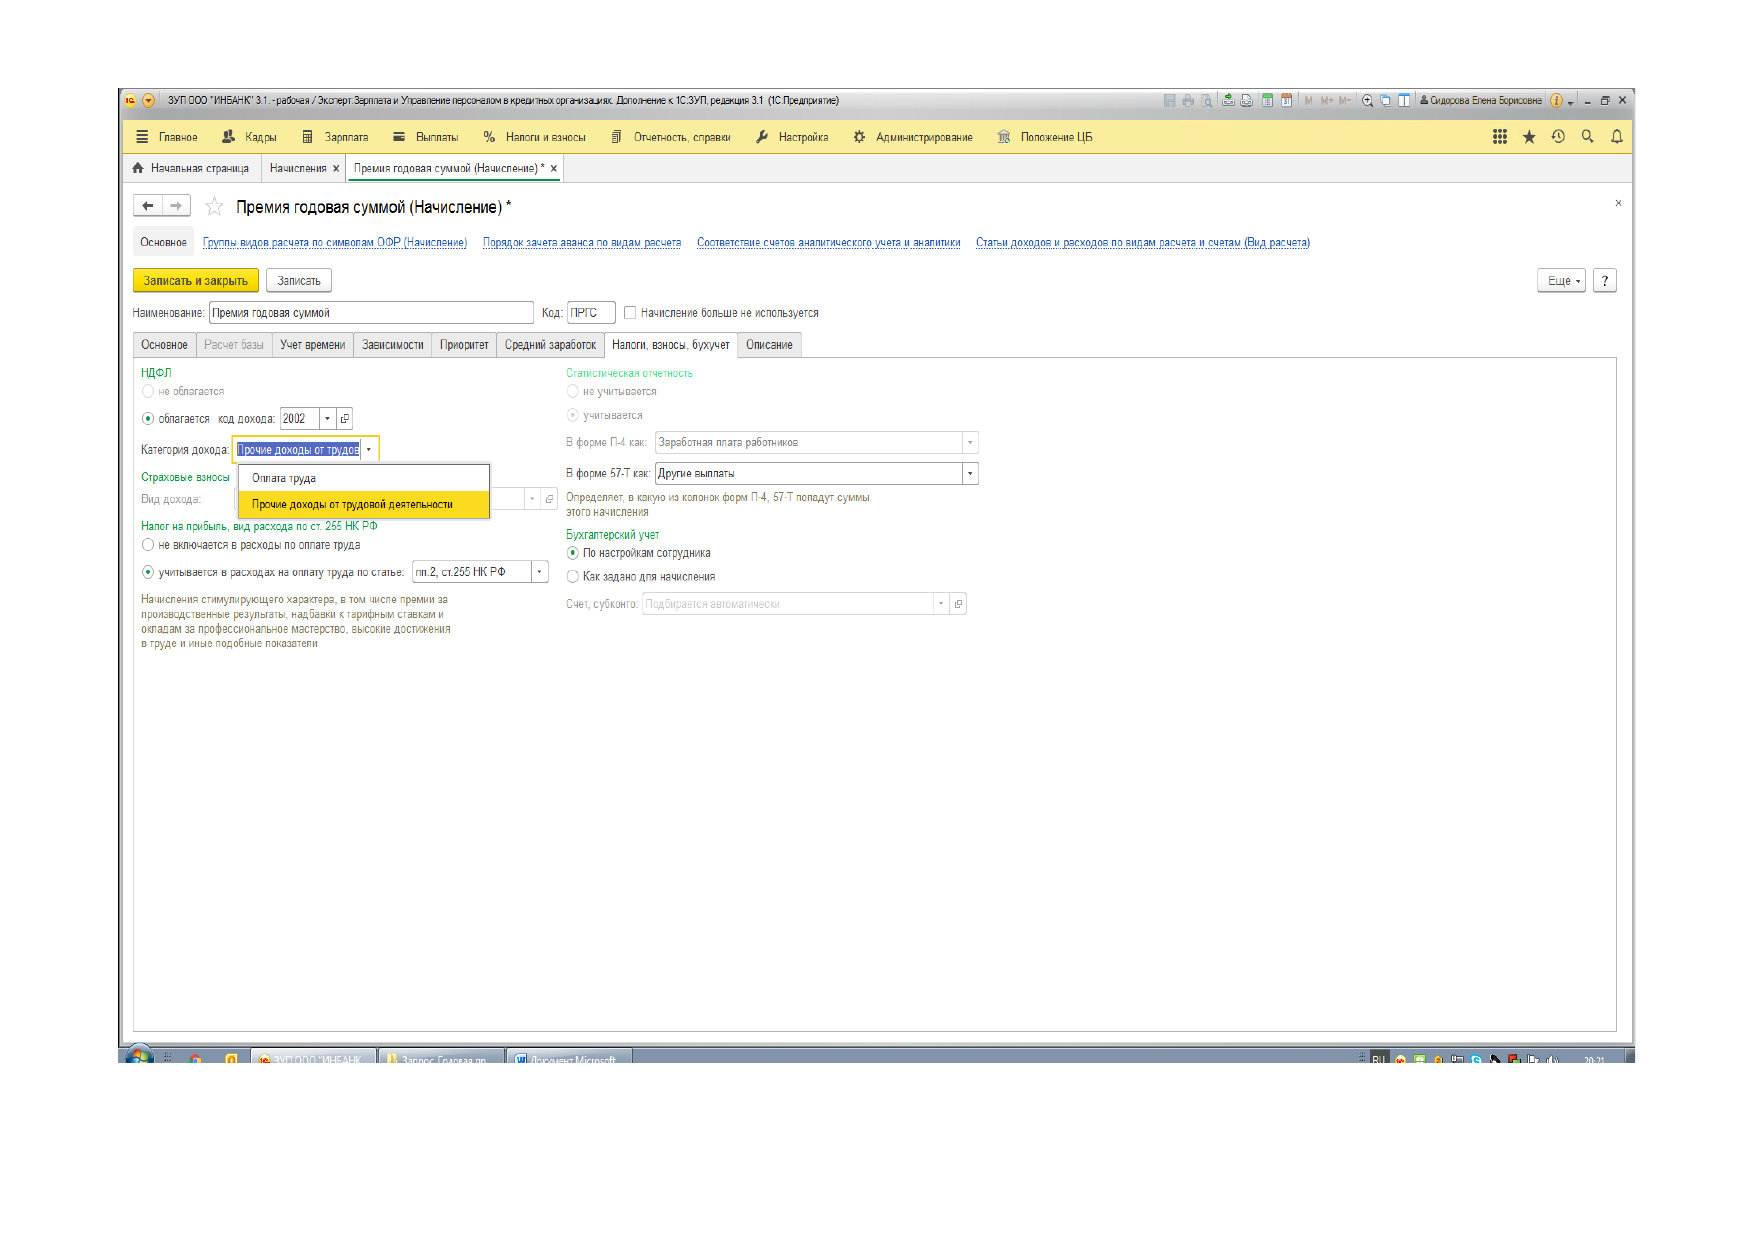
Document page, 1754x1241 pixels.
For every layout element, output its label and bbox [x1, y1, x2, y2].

picture [118, 88, 1636, 1063]
